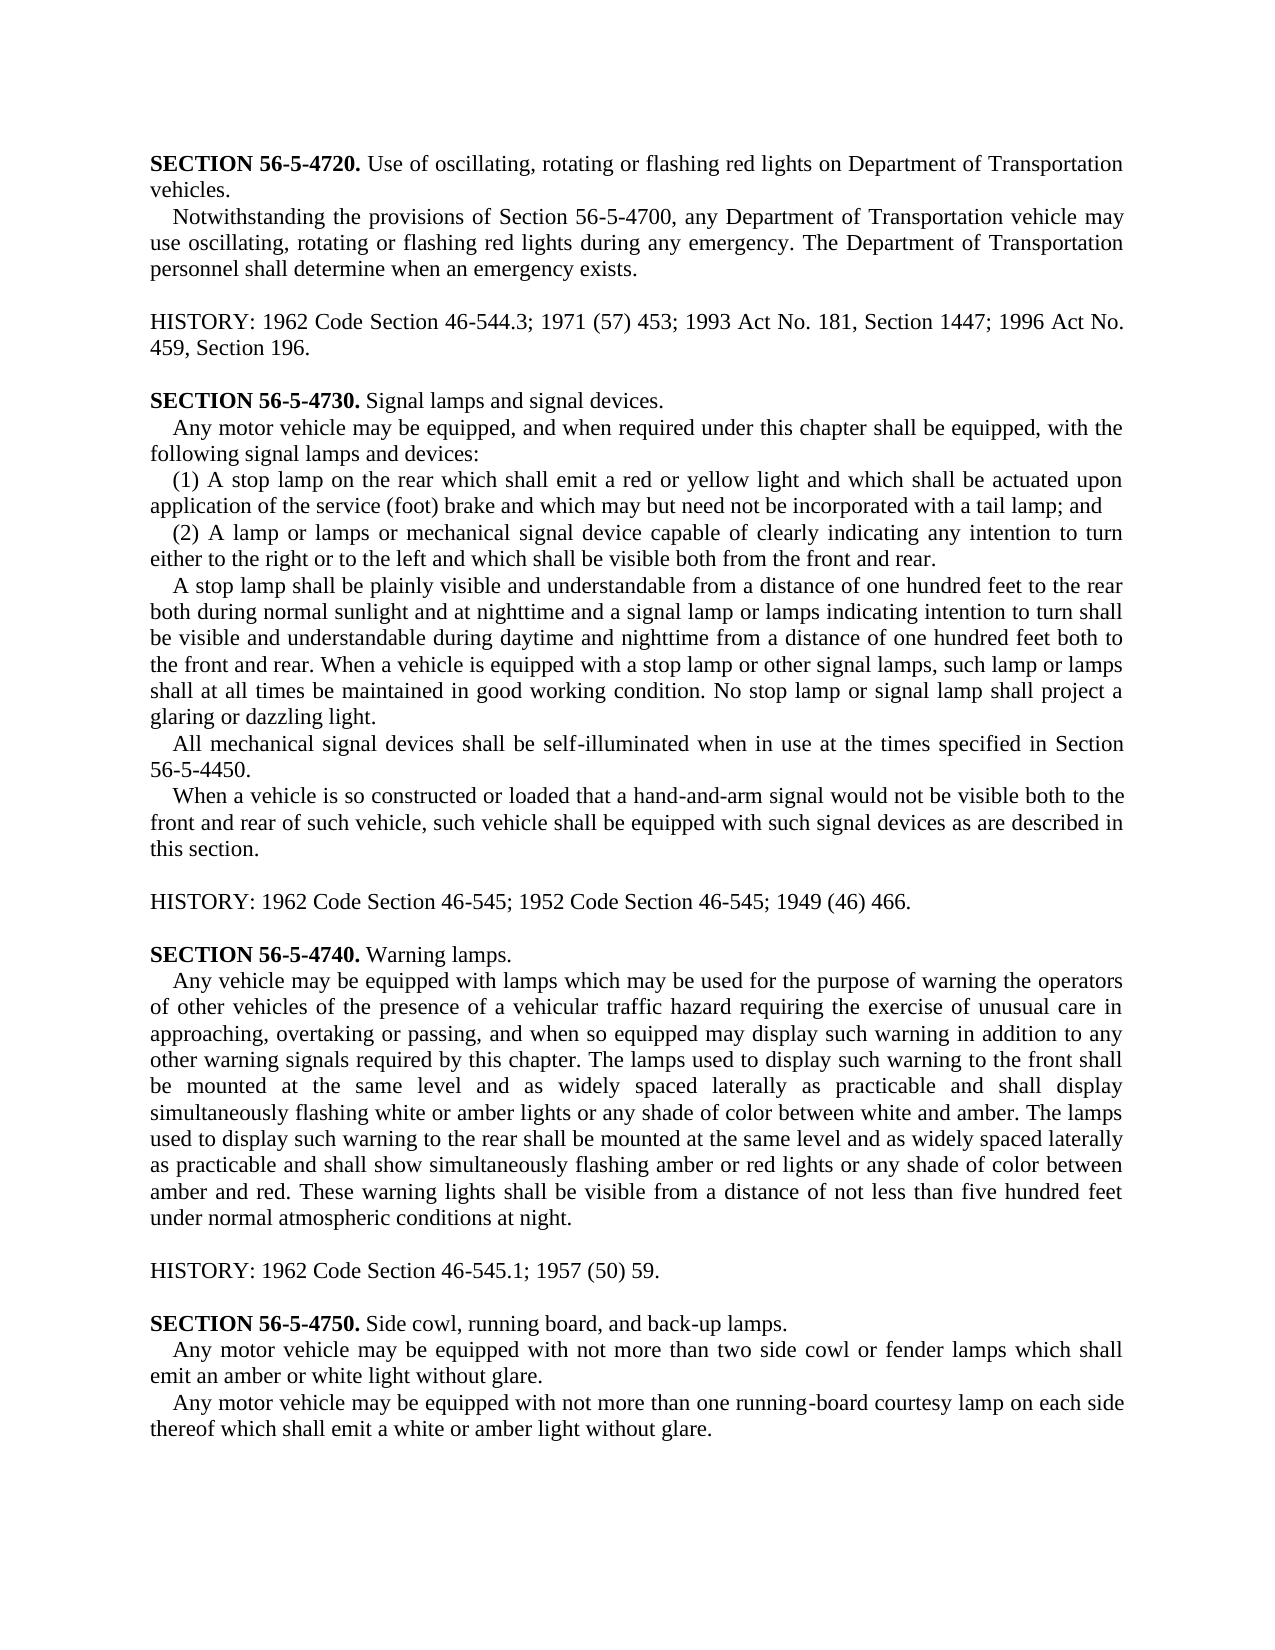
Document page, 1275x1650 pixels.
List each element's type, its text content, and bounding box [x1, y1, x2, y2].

text Any vehicle may be equipped with lamps which may be used for the purpose of warning the operators of other vehicles of the presence of a vehicular traffic hazard requiring the exercise of unusual care in approaching, overtaking or passing, and when so equipped may display such warning in addition to any other warning signals required by this chapter. The lamps used to display such warning to the front shall be mounted at the same level and as widely spaced laterally as practicable and shall display simultaneously flashing white or amber lights or any shade of color between white and amber. The lamps used to display such warning to the rear shall be mounted at the same level and as widely spaced laterally as practicable and shall show simultaneously flashing amber or red lights or any shade of color between amber and red. These warning lights shall be visible from a distance of not less than five hundred feet under normal atmospheric conditions at night. [150, 967, 1125, 1231]
text Notwithstanding the provisions of Section 56-5-4700, any Department of Transportation vehicle may use oscillating, rotating or flashing red lights during any emergency. The Department of Transportation personnel shall determine when an emergency exists. [150, 203, 1125, 282]
text HISTORY: 1962 Code Section 46-545; 1952 Code Section 46-545; 1949 (46) 466. [150, 888, 1125, 914]
text Any motor vehicle may be equipped with not more than one running-board courtesy lamp on each side thereof which shall emit a white or amber light without glare. [150, 1389, 1125, 1441]
text HISTORY: 1962 Code Section 46-544.3; 1971 (57) 453; 1993 Act No. 181, Section 1447; 1996 Act No. 459, Section 196. [150, 308, 1125, 361]
text A stop lamp shall be plainly visible and understandable from a distance of one hundred feet to the rear both during normal sunlight and at nighttime and a signal lamp or lamps indicating intention to turn shall be visible and understandable during daytime and nighttime from a distance of one hundred feet both to the front and rear. When a vehicle is equipped with a stop lamp or other signal lamps, such lamp or lamps shall at all times be maintained in good working condition. No stop lamp or signal lamp shall project a glaring or dazzling light. [150, 572, 1125, 730]
text (1) A stop lamp on the rear which shall emit a red or yellow light and which shall be actuated upon application of the service (foot) brake and which may but need not be incorporated with a tail lamp; and [150, 466, 1125, 519]
text SECTION 56-5-4720. Use of oscillating, rotating or flashing red lights on Department of Transportation vehicles. [150, 150, 1125, 203]
text HISTORY: 1962 Code Section 46-545.1; 1957 (50) 59. [150, 1257, 1125, 1283]
text SECTION 56-5-4740. Warning lamps. [150, 941, 1125, 967]
text (2) A lamp or lamps or mechanical signal device capable of clearly indicating any intention to turn either to the right or to the left and which shall be visible both from the front and rear. [150, 519, 1125, 572]
text Any motor vehicle may be equipped with not more than two side cowl or fender lamps which shall emit an amber or white light without glare. [150, 1336, 1125, 1389]
text When a vehicle is so constructed or loaded that a hand-and-arm signal would not be visible both to the front and rear of such vehicle, such vehicle shall be equipped with such signal devices as are described in this section. [150, 782, 1125, 862]
text All mechanical signal devices shall be self-illuminated when in use at the times specified in Section 56-5-4450. [150, 730, 1125, 782]
text SECTION 56-5-4730. Signal lamps and signal devices. [150, 387, 1125, 413]
text Any motor vehicle may be equipped, and when required under this chapter shall be equipped, with the following signal lamps and devices: [150, 413, 1125, 466]
text SECTION 56-5-4750. Side cowl, running board, and back-up lamps. [150, 1309, 1125, 1336]
